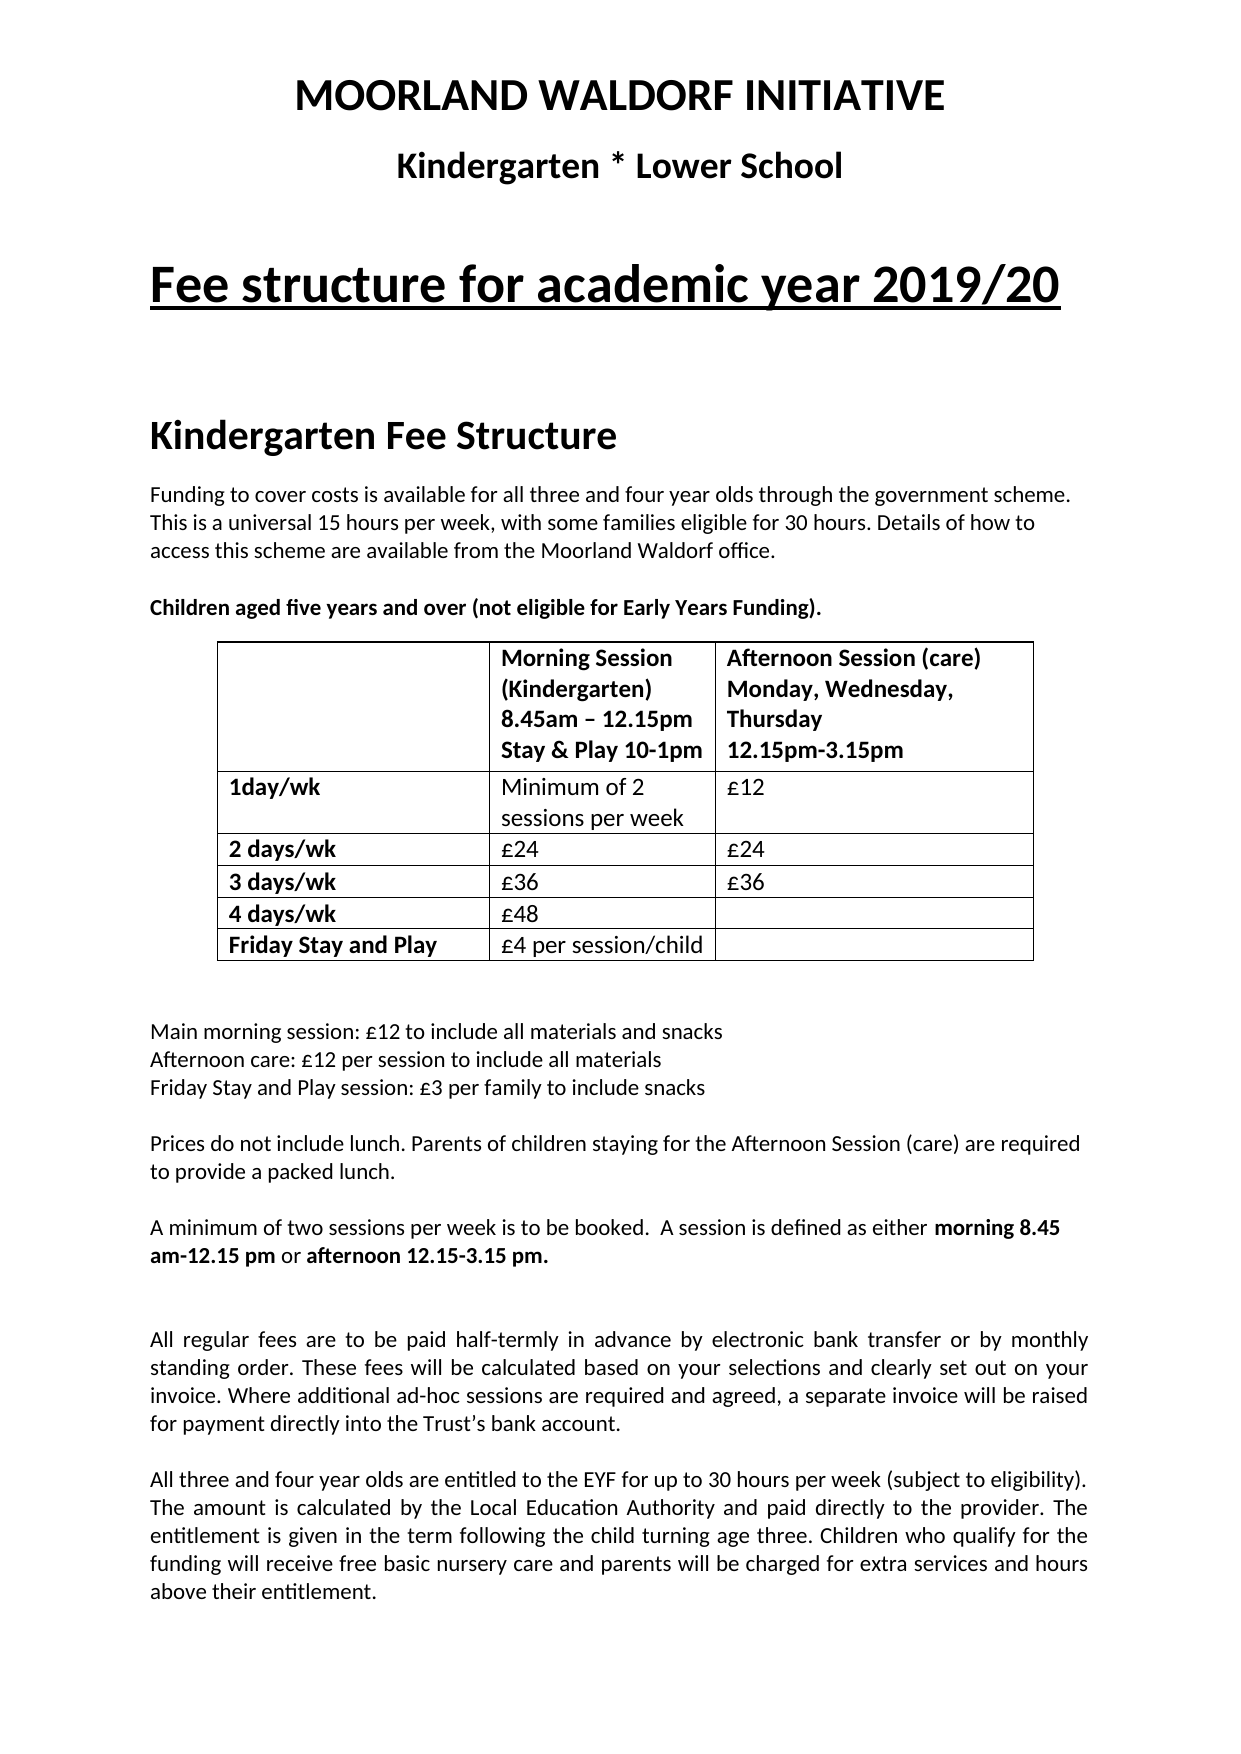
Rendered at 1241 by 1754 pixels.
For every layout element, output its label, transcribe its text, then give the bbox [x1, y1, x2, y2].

text Main morning session: £12 to include all materials and snacks [150, 1017, 1090, 1045]
text Friday Stay and Play session: £3 per family to include snacks [150, 1073, 1090, 1101]
table_cell Friday Stay and Play [218, 929, 489, 960]
text All regular fees are to be paid half-termly in advance by electronic bank transfer or by monthly standing order. These fees will be calculated based on your selections and clearly set out on your invoice. Where additional ad-hoc sessions are required and agreed, a separate invoice will be raised for payment directly into the Trust’s bank account. [150, 1325, 1090, 1437]
text A minimum of two sessions per week is to be booked. A session is defined as either morning 8.45 am-12.15 pm or afternoon 12.15-3.15 pm. [150, 1213, 1090, 1269]
table_cell £24 [490, 834, 715, 865]
text Children aged five years and over (not eligible for Early Years Funding). [150, 593, 1090, 621]
table_header Morning Session (Kindergarten) 8.45am – 12.15pm Stay & Play 10-1pm [490, 643, 715, 771]
table_cell £4 per session/child [490, 929, 715, 960]
table_cell [716, 929, 1033, 960]
table_cell [716, 898, 1033, 928]
table_cell £12 [716, 772, 1033, 833]
table_cell 4 days/wk [218, 898, 489, 928]
table_cell £48 [490, 898, 715, 928]
text Funding to cover costs is available for all three and four year olds through the government scheme. This is a universal 15 hours per week, with some families eligible for 30 hours. Details of how to access this scheme are available from the Moorland Waldorf office. [150, 481, 1090, 564]
table_cell 2 days/wk [218, 834, 489, 865]
table_cell £24 [716, 834, 1033, 865]
table_cell £36 [490, 866, 715, 897]
table_cell 3 days/wk [218, 866, 489, 897]
table_header Afternoon Session (care) Monday, Wednesday, Thursday 12.15pm-3.15pm [716, 643, 1033, 771]
text MOORLAND WALDORF INITIATIVE [150, 66, 1090, 122]
text Prices do not include lunch. Parents of children staying for the Afternoon Session (care) are required to provide a packed lunch. [150, 1129, 1090, 1185]
text All three and four year olds are entitled to the EYF for up to 30 hours per week (subject to eligibility). The amount is calculated by the Local Education Authority and paid directly to the provider. The entitlement is given in the term following the child turning age three. Children who qualify for the funding will receive free basic nursery care and parents will be charged for extra services and hours above their entitlement. [150, 1465, 1090, 1605]
text Kindergarten Fee Structure [150, 409, 1090, 460]
table_header [218, 643, 489, 771]
text Afternoon care: £12 per session to include all materials [150, 1045, 1090, 1073]
table_cell £36 [716, 866, 1033, 897]
table_cell Minimum of 2 sessions per week [490, 772, 715, 833]
text Fee structure for academic year 2019/20 [150, 250, 1090, 316]
table_cell 1day/wk [218, 772, 489, 833]
text Kindergarten * Lower School [150, 142, 1090, 188]
